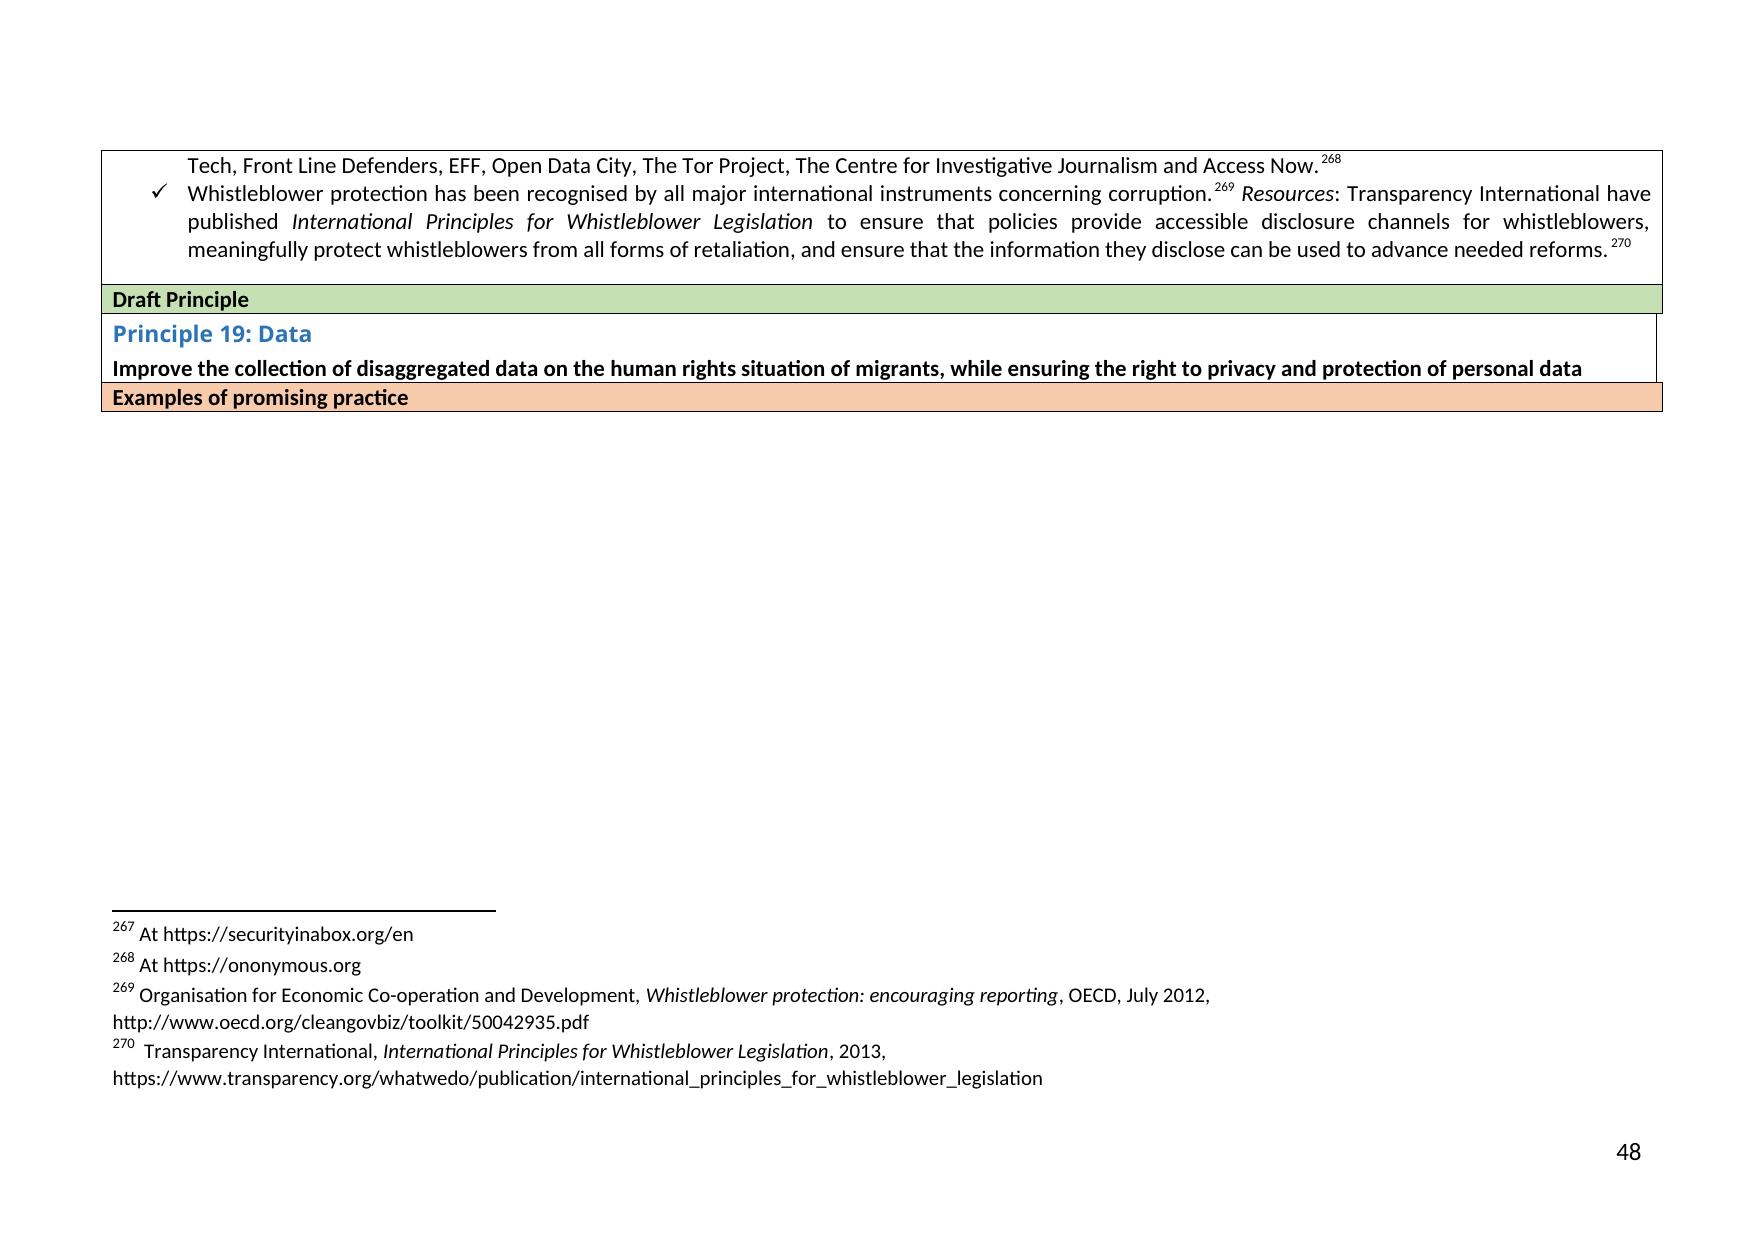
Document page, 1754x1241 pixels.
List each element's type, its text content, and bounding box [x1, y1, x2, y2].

table_cell Examples of promising practice [102, 383, 1662, 411]
table_cell The Constitution of Montenegro recognizes that forming an association is a right that requires no form of approval; it is applicable to children from the age of 14 years. In Finland, online notification is sufficient to register a civil society organization and unregistered organizations operate freely, in line with recommendations of United Nations experts. In Mexico and Côte d’Ivoire, laws have been enacted that specifically protect human rights defenders, drawing on the UN Declaration on the Right and Responsibility of Individuals, Groups and Organs of Society to Promote and Protect Universally Recognized Human Rights and Fundamental Freedoms. The Workbook on Security by Front Line Defenders is inspired by human rights defenders from over 50 countries who have attended Front Line Defenders‘workshops on security and protection. The Workbook is designed to raise awareness on security issues and mitigation of threats. The workbook illustrates to human rights defenders how to assess the security situation, develop risk and vulnerability reduction strategies, and produce a security plan for individuals and for organisations. The UN has adopted the Guidelines against Intimidation or Reprisals (“San José Guidelines”) in response to intimidation and reprisals against those who provide information or contribute to the treaty bodies' work to promote and protect human rights. The Guidelines underline States’ responsibility to avoid acts constituting such intimidation or reprisals and mobilise treaty bodies’ means to assist and protect individuals and groups who have been targeted for seeking to cooperate or cooperating with them. Specifically, the Committee on the Protection of the Rights of All Migrant Workers and Members of Their Families has adopted the San José Guidelines and appointed one of its members as Rapporteur on reprisals. One of the Assistant Secretaries General for Human Rights has also been mandated to lead UN work on ending intimidation and reprisals against human rights defenders. Several resources can support human rights defenders in improving their digital security, including: a) Tactical Tech offers digital security workshops and has an archive on digital security and human rights;b) Security in-a-Box is a guide to digital security for activists and human rights defenders throughout the world. It was developed by Front Line Defenders and Tactical Technology Collective, with the support of a global network of activists, trainers and digital security experts; c) Ononymous.org provides a collection of digital security training materials - videos, toolkits, guides –from contributors such as Tactical Tech, Front Line Defenders, EFF, Open Data City, The Tor Project, The Centre for Investigative Journalism and Access Now. Whistleblower protection has been recognised by all major international instruments concerning corruption. Resources: Transparency International have published International Principles for Whistleblower Legislation to ensure that policies provide accessible disclosure channels for whistleblowers, meaningfully protect whistleblowers from all forms of retaliation, and ensure that the information they disclose can be used to advance needed reforms. [102, 151, 1662, 284]
table_cell Principle 19: Data Improve the collection of disaggregated data on the human rights situation of migrants, while ensuring the right to privacy and protection of personal data [102, 314, 1656, 382]
table_cell Draft Principle [102, 285, 1662, 313]
